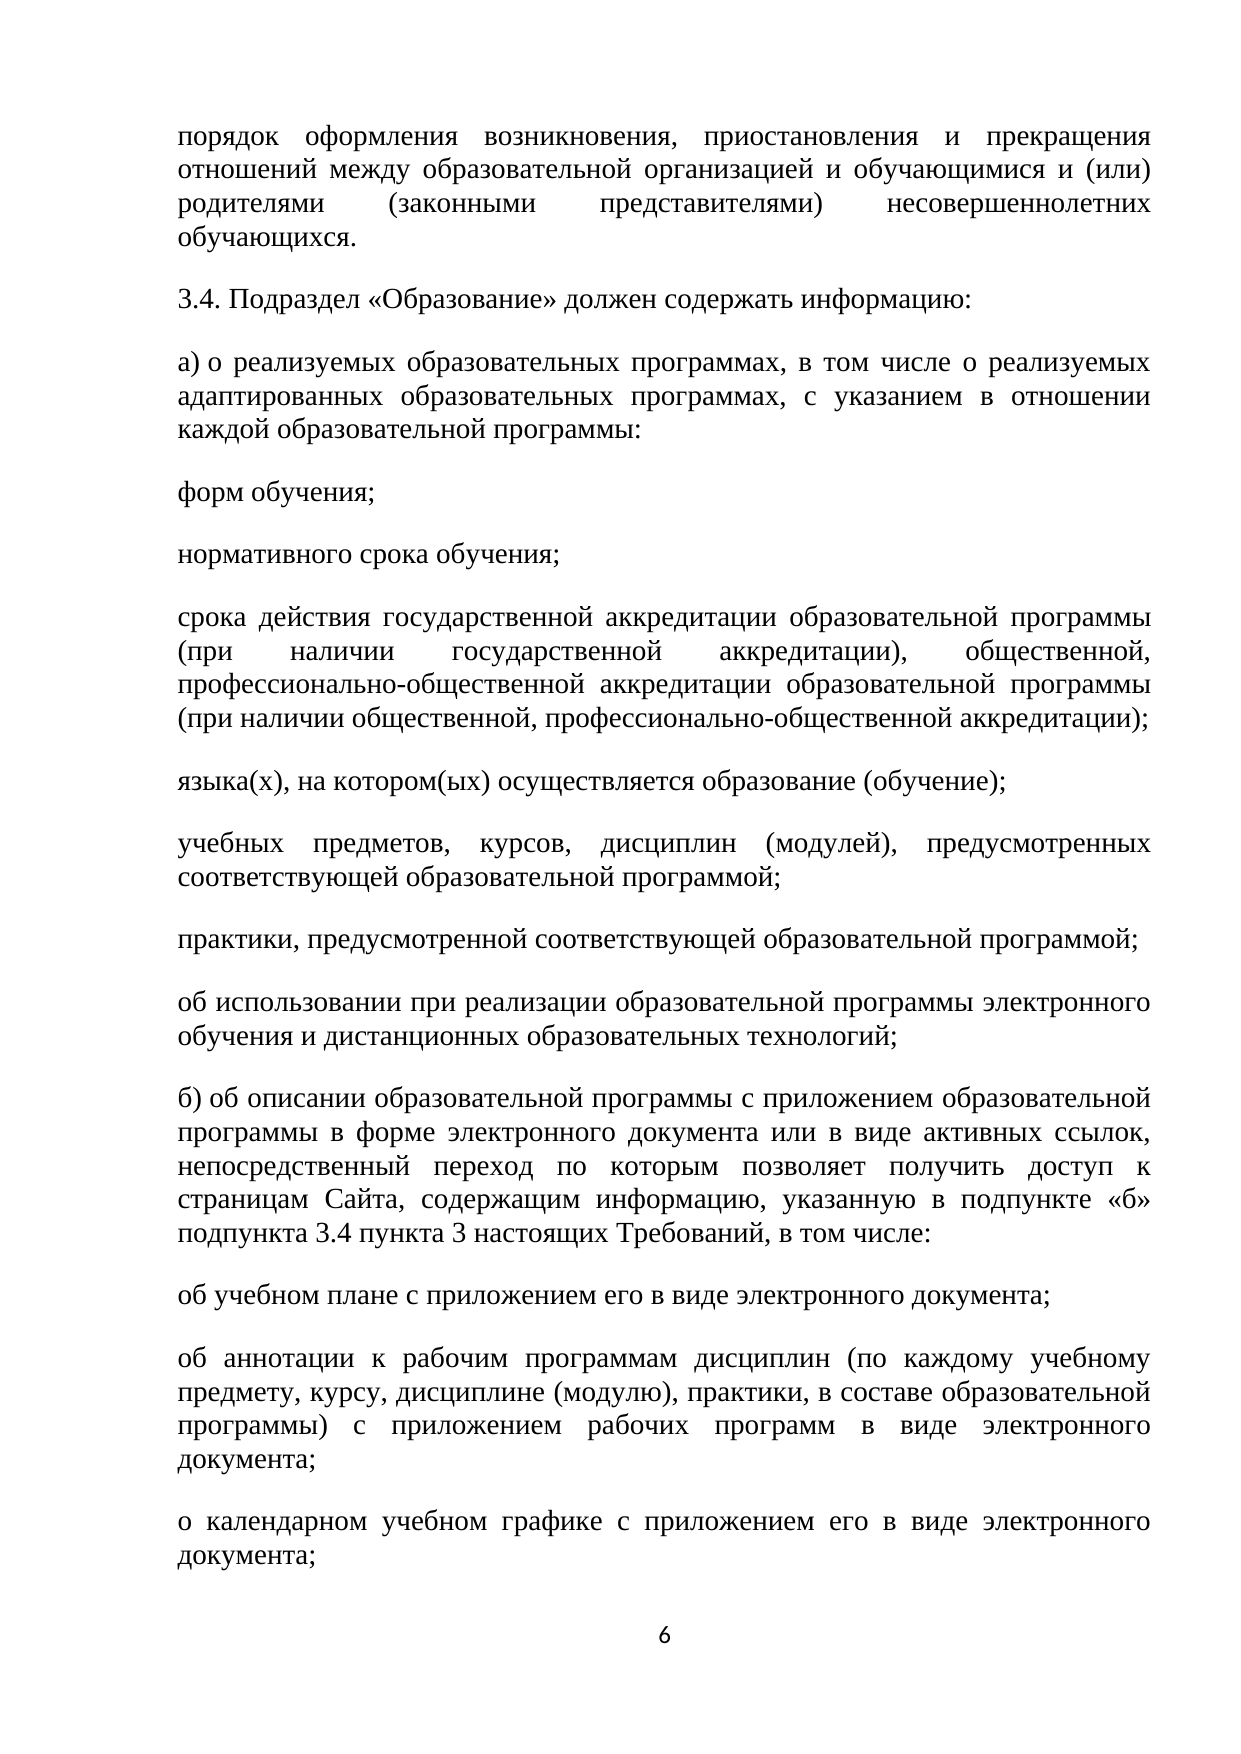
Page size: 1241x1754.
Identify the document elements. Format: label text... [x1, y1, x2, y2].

text а) о реализуемых образовательных программах, в том числе о реализуемых адаптированных образовательных программах, с указанием в отношении каждой образовательной программы: [177, 344, 1152, 445]
text об использовании при реализации образовательной программы электронного обучения и дистанционных образовательных технологий; [177, 984, 1152, 1051]
text нормативного срока обучения; [177, 537, 1152, 570]
text форм обучения; [177, 474, 1152, 507]
text 3.4. Подраздел «Образование» должен содержать информацию: [177, 281, 1152, 315]
text б) об описании образовательной программы с приложением образовательной программы в форме электронного документа или в виде активных ссылок, непосредственный переход по которым позволяет получить доступ к страницам Сайта, содержащим информацию, указанную в подпункте «б» подпункта 3.4 пункта 3 настоящих Требований, в том числе: [177, 1081, 1152, 1248]
text практики, предусмотренной соответствующей образовательной программой; [177, 922, 1152, 955]
text порядок оформления возникновения, приостановления и прекращения отношений между образовательной организацией и обучающимися и (или) родителями (законными представителями) несовершеннолетних обучающихся. [177, 118, 1152, 252]
text об аннотации к рабочим программам дисциплин (по каждому учебному предмету, курсу, дисциплине (модулю), практики, в составе образовательной программы) с приложением рабочих программ в виде электронного документа; [177, 1340, 1152, 1474]
text учебных предметов, курсов, дисциплин (модулей), предусмотренных соответствующей образовательной программой; [177, 825, 1152, 892]
text об учебном плане с приложением его в виде электронного документа; [177, 1277, 1152, 1311]
text о календарном учебном графике с приложением его в виде электронного документа; [177, 1503, 1152, 1571]
text языка(х), на котором(ых) осуществляется образование (обучение); [177, 763, 1152, 796]
text срока действия государственной аккредитации образовательной программы (при наличии государственной аккредитации), общественной, профессионально-общественной аккредитации образовательной программы (при наличии общественной, профессионально-общественной аккредитации); [177, 599, 1152, 733]
